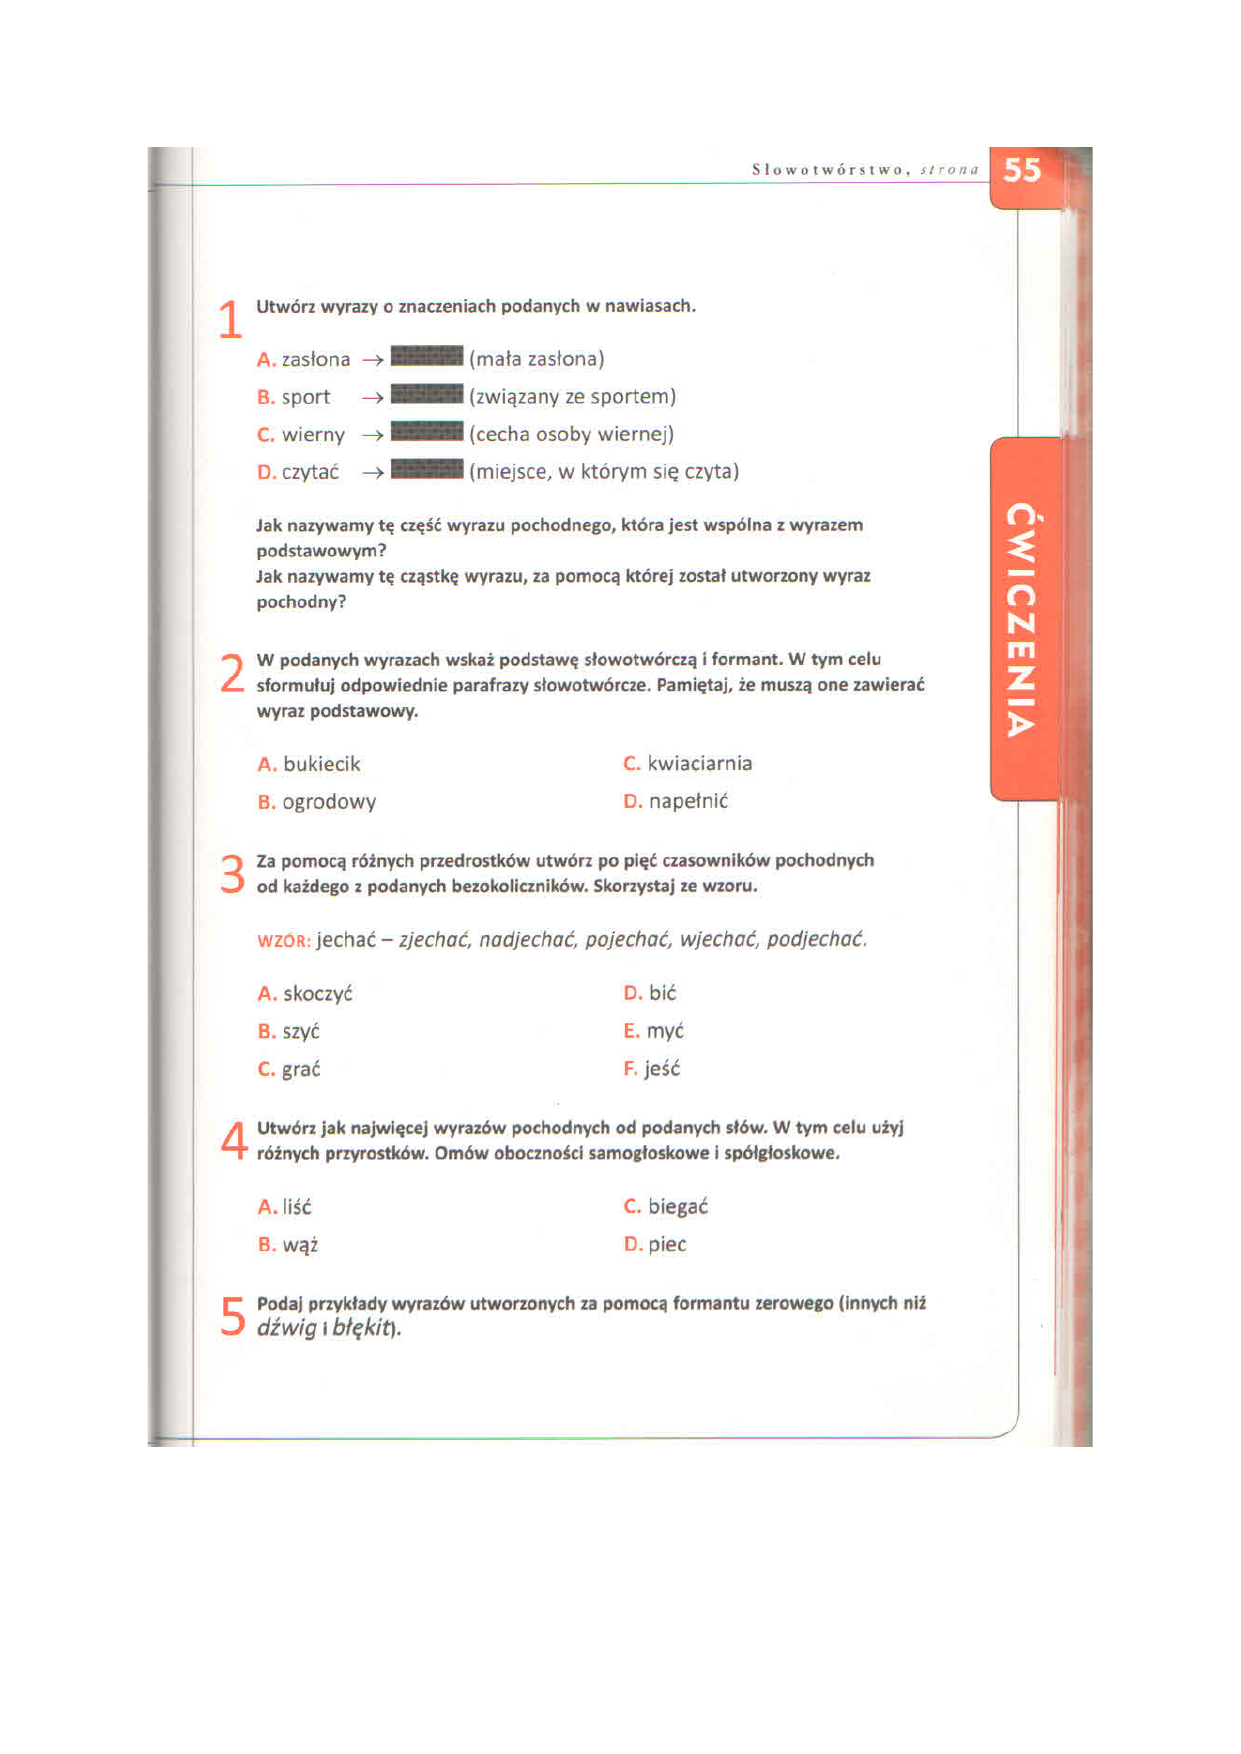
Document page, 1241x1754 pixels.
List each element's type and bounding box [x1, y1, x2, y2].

picture [147, 147, 1093, 1447]
